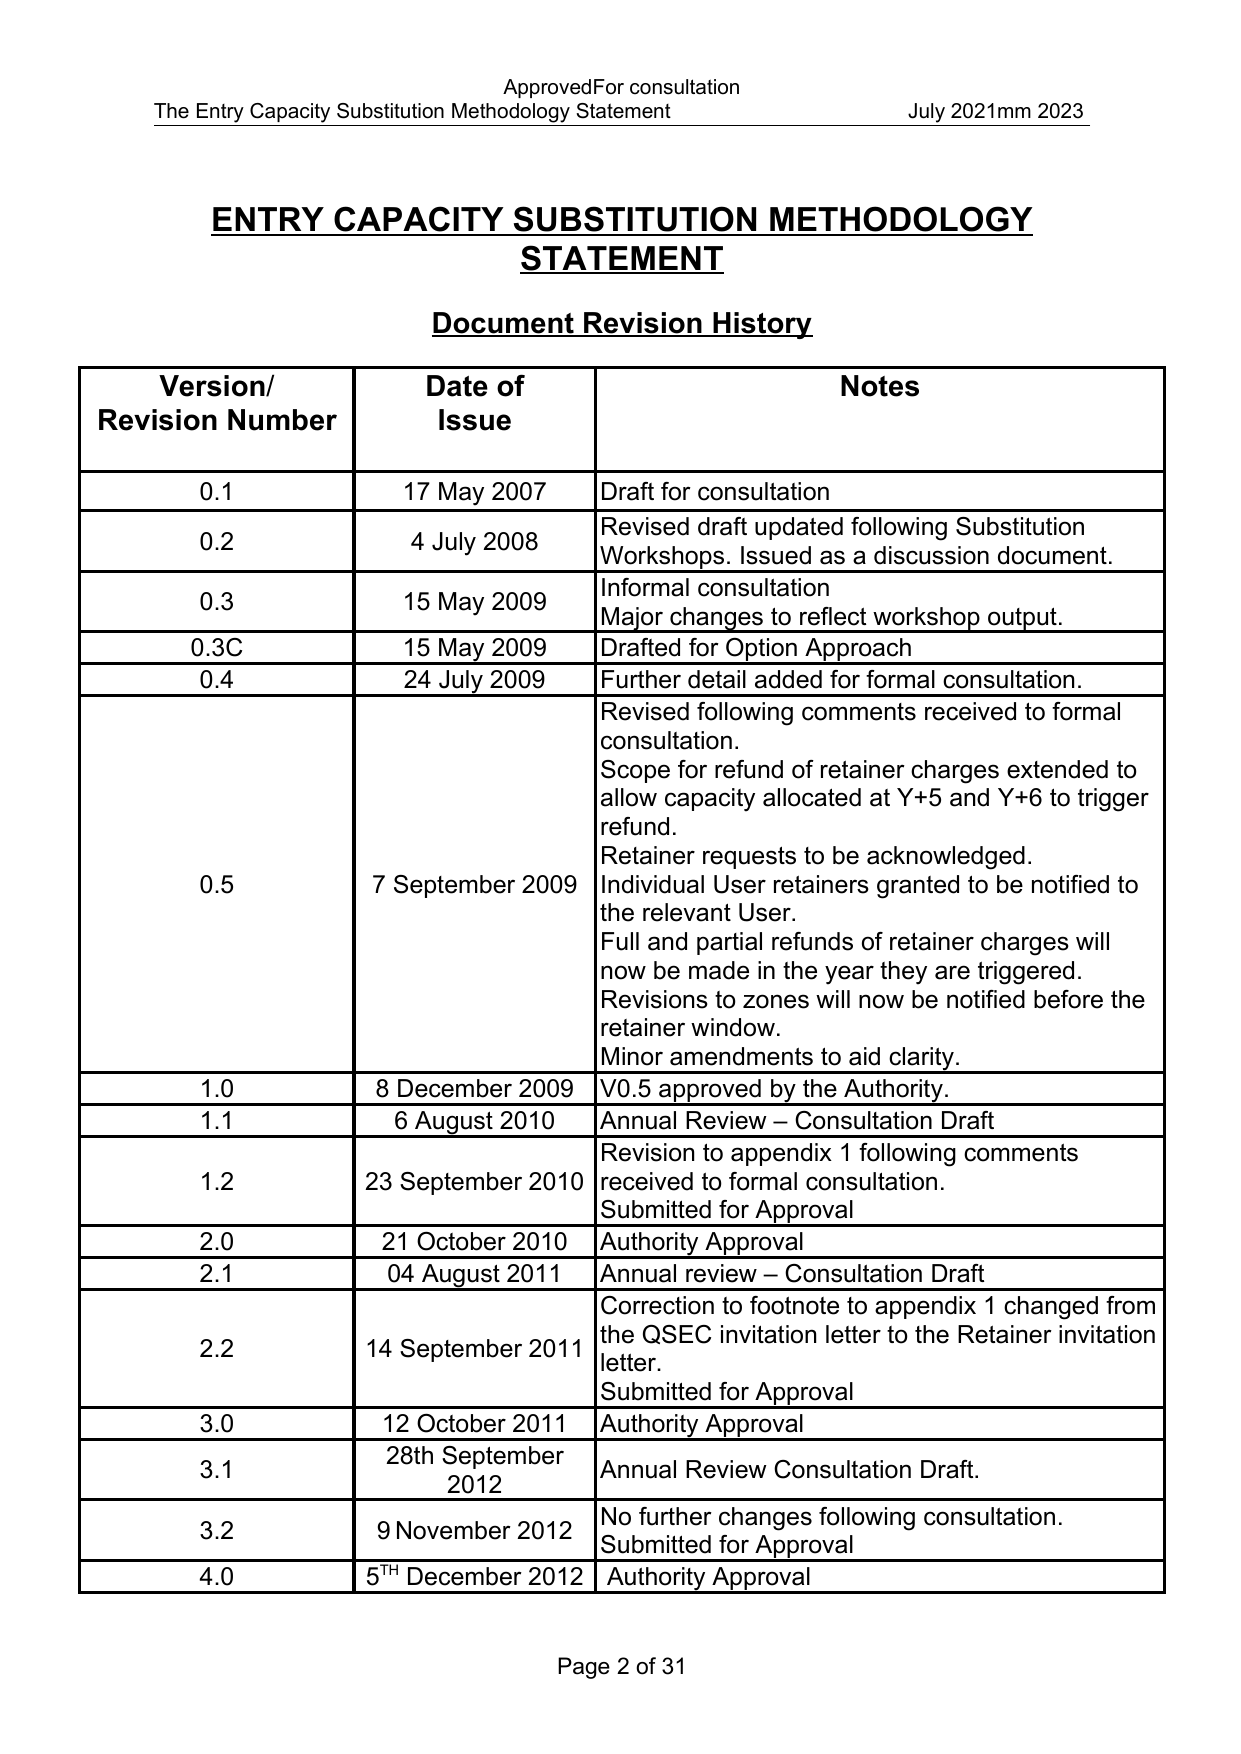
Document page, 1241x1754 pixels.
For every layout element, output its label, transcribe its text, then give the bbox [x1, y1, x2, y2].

table_cell 0.3C [81, 633, 352, 662]
table_cell 24 July 2009 [356, 665, 594, 694]
table_cell 3.0 [81, 1409, 352, 1438]
table_cell 1.1 [81, 1106, 352, 1134]
text ENTRY CAPACITY SUBSTITUTION METHODOLOGY STATEMENT [153, 200, 1090, 277]
table_cell 2.2 [81, 1291, 352, 1406]
table_header Date of Issue [356, 369, 594, 470]
text Document Revision History [153, 306, 1090, 339]
table_cell 4.0 [81, 1562, 352, 1591]
table_cell Annual Review Consultation Draft. [597, 1441, 1163, 1498]
table_cell 2.0 [81, 1227, 352, 1256]
table_cell Authority Approval [597, 1562, 1163, 1591]
table_cell 21 October 2010 [356, 1227, 594, 1256]
table_cell 17 May 2007 [356, 473, 594, 509]
table_cell 5TH December 2012 [356, 1562, 594, 1591]
table_cell Authority Approval [597, 1227, 1163, 1256]
table_cell Revised following comments received to formal consultation. Scope for refund of retainer charges extended to allow capacity allocated at Y+5 and Y+6 to trigger refund. Retainer requests to be acknowledged. Individual User retainers granted to be notified to the relevant User. Full and partial refunds of retainer charges will now be made in the year they are triggered. Revisions to zones will now be notified before the retainer window. Minor amendments to aid clarity. [597, 697, 1163, 1071]
table_cell Revision to appendix 1 following comments received to formal consultation. Submitted for Approval [597, 1138, 1163, 1224]
table_cell 6 August 2010 [356, 1106, 594, 1134]
table_cell 0.5 [81, 697, 352, 1071]
table_cell 0.2 [81, 512, 352, 569]
table_cell Further detail added for formal consultation. [597, 665, 1163, 694]
table_cell No further changes following consultation. Submitted for Approval [597, 1501, 1163, 1559]
table_cell Draft for consultation [597, 473, 1163, 509]
table_header Notes [597, 369, 1163, 470]
table_cell Correction to footnote to appendix 1 changed from the QSEC invitation letter to the Retainer invitation letter. Submitted for Approval [597, 1291, 1163, 1406]
table_cell 12 October 2011 [356, 1409, 594, 1438]
table_cell 04 August 2011 [356, 1259, 594, 1288]
table_cell 0.1 [81, 473, 352, 509]
table_cell 3.1 [81, 1441, 352, 1498]
table_cell Informal consultation Major changes to reflect workshop output. [597, 573, 1163, 630]
table_cell V0.5 approved by the Authority. [597, 1074, 1163, 1103]
table_header Version/ Revision Number [81, 369, 352, 470]
table_cell 1.2 [81, 1138, 352, 1224]
table_cell Authority Approval [597, 1409, 1163, 1438]
table_cell Revised draft updated following Substitution Workshops. Issued as a discussion document. [597, 512, 1163, 569]
table_cell 0.3 [81, 573, 352, 630]
table_cell Annual review – Consultation Draft [597, 1259, 1163, 1288]
table_cell 0.4 [81, 665, 352, 694]
table_cell Drafted for Option Approach [597, 633, 1163, 662]
table_cell 8 December 2009 [356, 1074, 594, 1103]
table_cell 7 September 2009 [356, 697, 594, 1071]
table_cell Annual Review – Consultation Draft [597, 1106, 1163, 1134]
table_cell 28th September 2012 [356, 1441, 594, 1498]
table_cell 14 September 2011 [356, 1291, 594, 1406]
table_cell 3.2 [81, 1501, 352, 1559]
table_cell 9 November 2012 [356, 1501, 594, 1559]
table_cell 15 May 2009 [356, 573, 594, 630]
table_cell 15 May 2009 [356, 633, 594, 662]
table_cell 23 September 2010 [356, 1138, 594, 1224]
table_cell 2.1 [81, 1259, 352, 1288]
table_cell 4 July 2008 [356, 512, 594, 569]
table_cell 1.0 [81, 1074, 352, 1103]
